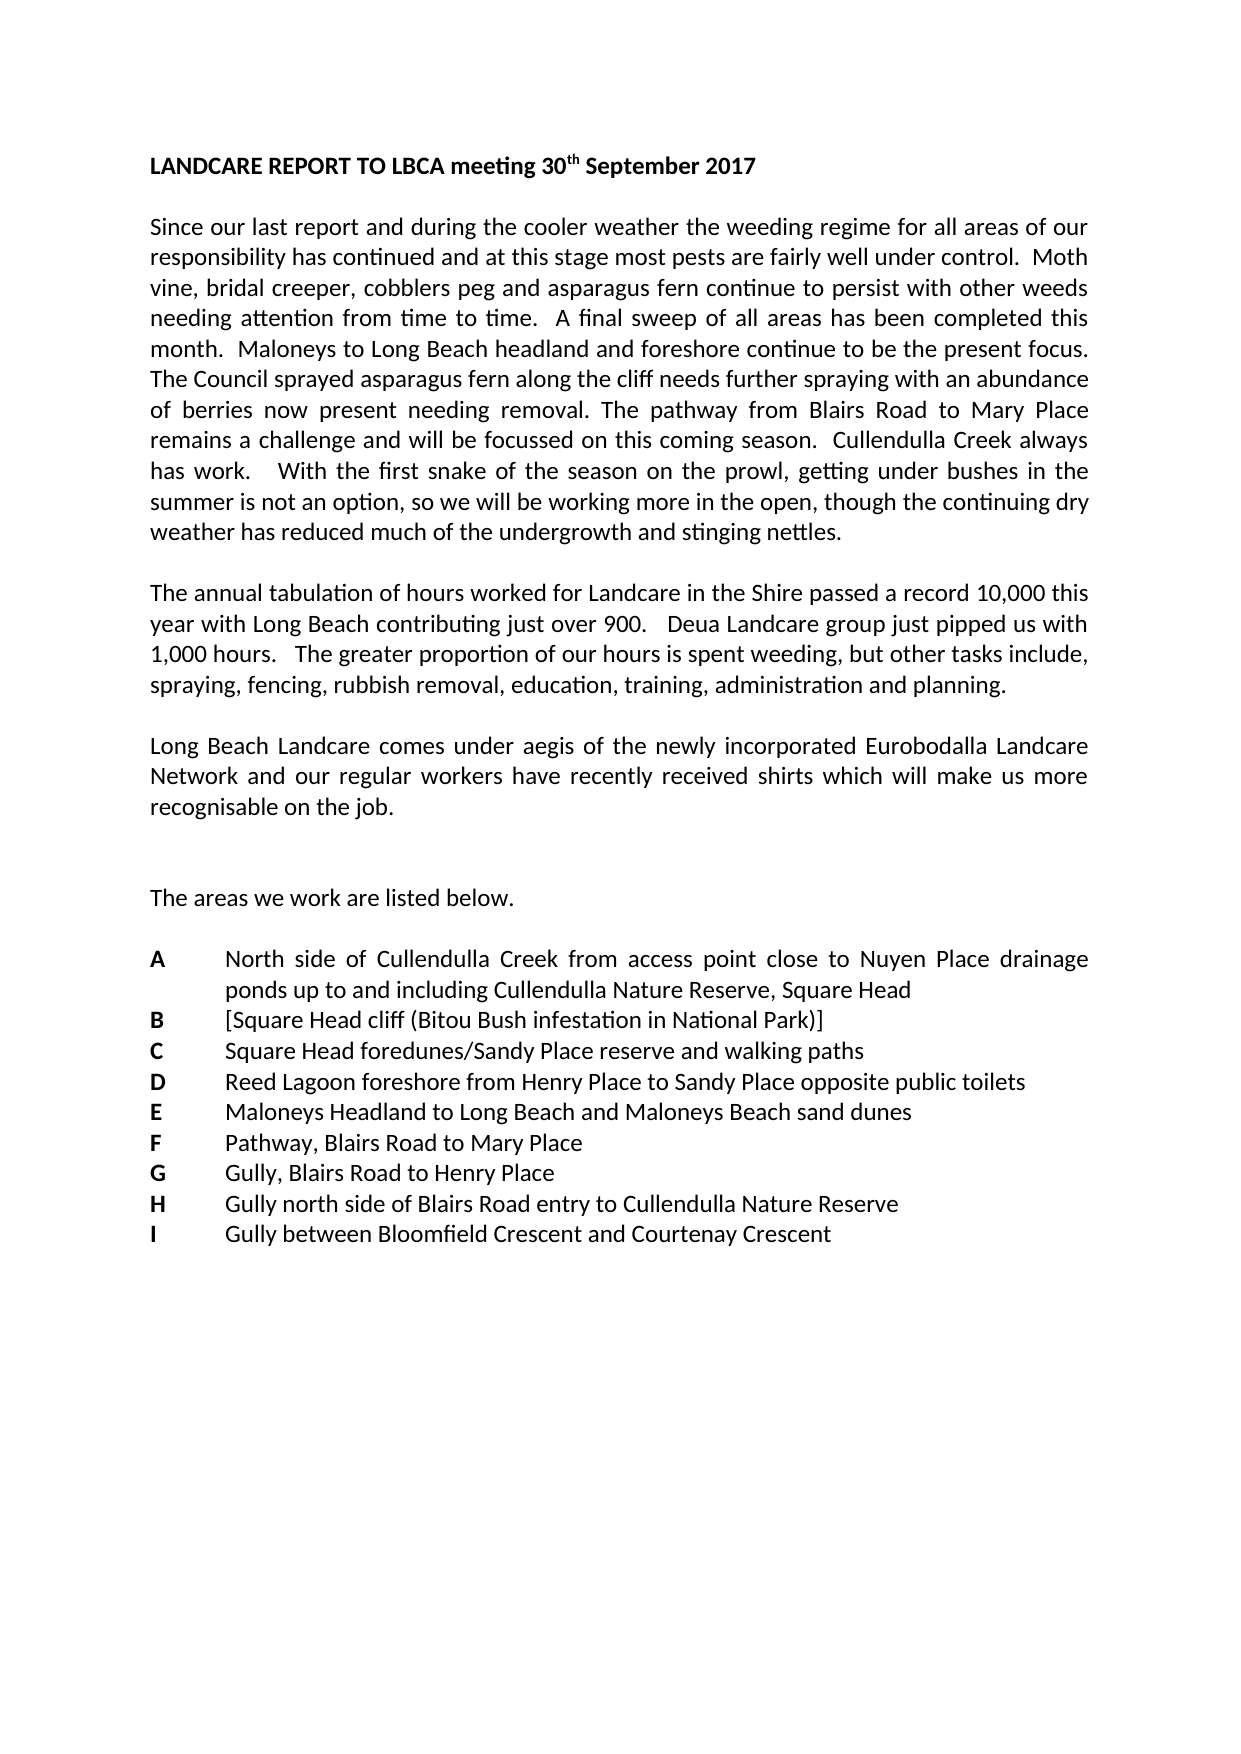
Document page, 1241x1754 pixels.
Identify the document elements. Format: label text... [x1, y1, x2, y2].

text G Gully, Blairs Road to Henry Place [150, 1157, 1090, 1188]
text Long Beach Landcare comes under aegis of the newly incorporated Eurobodalla Landcare Network and our regular workers have recently received shirts which will make us more recognisable on the job. [150, 730, 1090, 821]
text H Gully north side of Blairs Road entry to Cullendulla Nature Reserve [150, 1188, 1090, 1218]
text C Square Head foredunes/Sandy Place reserve and walking paths [150, 1035, 1090, 1066]
text LANDCARE REPORT TO LBCA meeting 30th September 2017 [150, 150, 1090, 181]
text B [Square Head cliff (Bitou Bush infestation in National Park)] [150, 1004, 1090, 1035]
text F Pathway, Blairs Road to Mary Place [150, 1127, 1090, 1157]
text E Maloneys Headland to Long Beach and Maloneys Beach sand dunes [150, 1096, 1090, 1127]
text The annual tabulation of hours worked for Landcare in the Shire passed a record 10,000 this year with Long Beach contributing just over 900. Deua Landcare group just pipped us with 1,000 hours. The greater proportion of our hours is spent weeding, but other tasks include, spraying, fencing, rubbish removal, education, training, administration and planning. [150, 577, 1090, 699]
text Since our last report and during the cooler weather the weeding regime for all areas of our responsibility has continued and at this stage most pests are fairly well under control. Moth vine, bridal creeper, cobblers peg and asparagus fern continue to persist with other weeds needing attention from time to time. A final sweep of all areas has been completed this month. Maloneys to Long Beach headland and foreshore continue to be the present focus. The Council sprayed asparagus fern along the cliff needs further spraying with an abundance of berries now present needing removal. The pathway from Blairs Road to Mary Place remains a challenge and will be focussed on this coming season. Cullendulla Creek always has work. With the first snake of the season on the prowl, getting under bushes in the summer is not an option, so we will be working more in the open, though the continuing dry weather has reduced much of the undergrowth and stinging nettles. [150, 211, 1090, 547]
text A North side of Cullendulla Creek from access point close to Nuyen Place drainage ponds up to and including Cullendulla Nature Reserve, Square Head [150, 943, 1090, 1004]
text D Reed Lagoon foreshore from Henry Place to Sandy Place opposite public toilets [150, 1066, 1090, 1096]
text The areas we work are listed below. [150, 882, 1090, 913]
text I Gully between Bloomfield Crescent and Courtenay Crescent [150, 1218, 1090, 1249]
